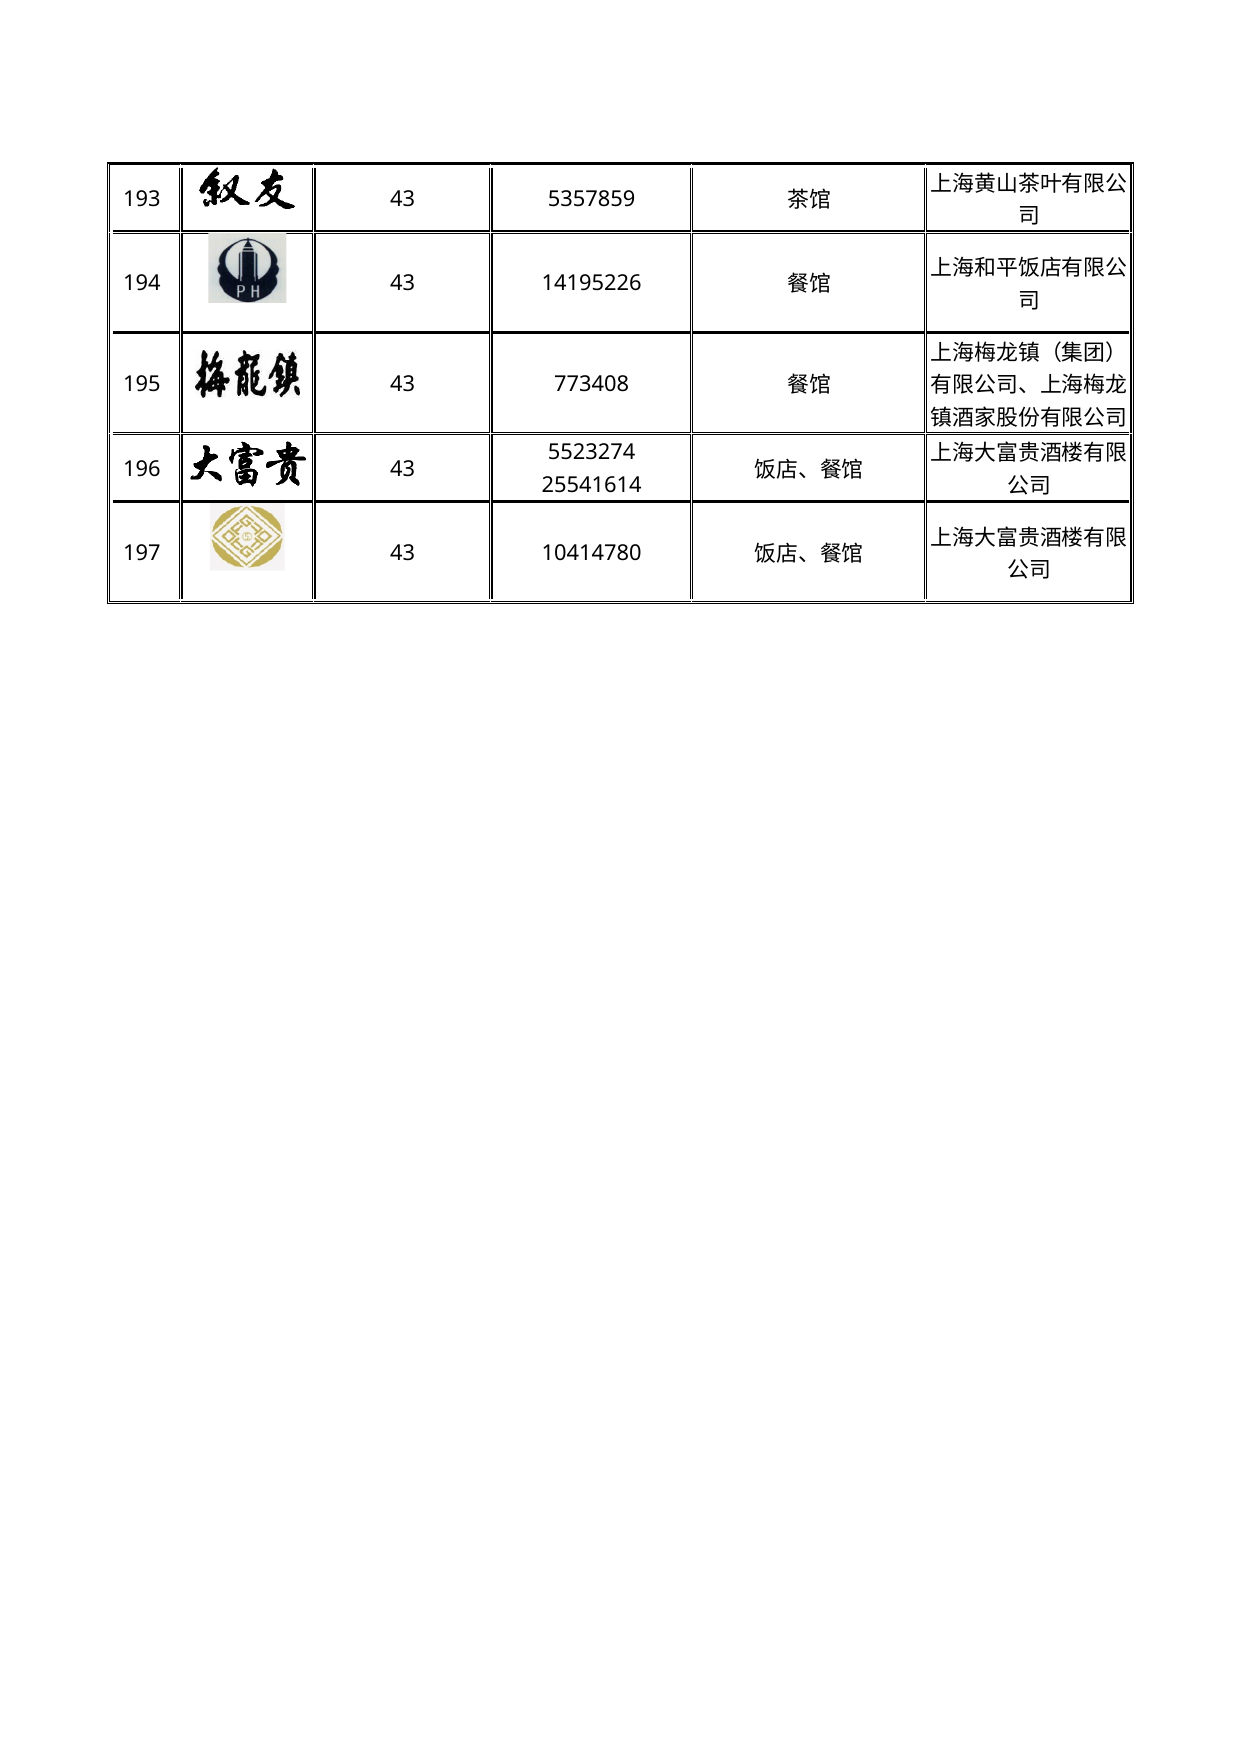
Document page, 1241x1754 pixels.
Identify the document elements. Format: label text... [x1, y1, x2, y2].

table_cell 上海梅龙镇（集团）有限公司、上海梅龙镇酒家股份有限公司 [927, 331, 1130, 432]
table_cell 43 [314, 500, 491, 601]
table_cell [110, 331, 179, 432]
table_cell 43 [316, 435, 489, 500]
table_cell [183, 435, 312, 500]
table_cell [108, 432, 181, 500]
table_cell 5357859 [491, 165, 692, 230]
table_cell 餐馆 [693, 334, 924, 432]
picture [210, 503, 285, 571]
table_cell 10414780 [491, 503, 692, 601]
table_cell [110, 164, 181, 230]
table_cell [110, 230, 179, 331]
picture [187, 435, 308, 491]
picture [208, 233, 287, 303]
table_cell [110, 500, 181, 601]
table_cell 5523274 25541614 [493, 435, 690, 500]
table_cell 茶馆 [692, 165, 926, 230]
table_cell [183, 234, 312, 331]
table_cell [181, 500, 314, 601]
table_cell [183, 334, 312, 432]
table_cell 43 [316, 234, 489, 331]
table_cell 14195226 [493, 234, 690, 331]
table_cell 上海黄山茶叶有限公司 [926, 165, 1130, 230]
table_cell 43 [314, 164, 491, 230]
table_cell 上海和平饭店有限公司 [927, 230, 1131, 331]
table_cell 773408 [493, 334, 690, 432]
picture [196, 165, 299, 211]
table_cell 饭店、餐馆 [692, 503, 926, 601]
picture [195, 350, 300, 398]
table_cell 餐馆 [693, 234, 924, 331]
table_cell [181, 164, 314, 230]
table_cell 上海大富贵酒楼有限公司 [926, 432, 1132, 500]
table_cell 上海大富贵酒楼有限公司 [926, 500, 1130, 601]
table_cell 饭店、餐馆 [693, 435, 924, 500]
table_cell 43 [316, 334, 489, 432]
